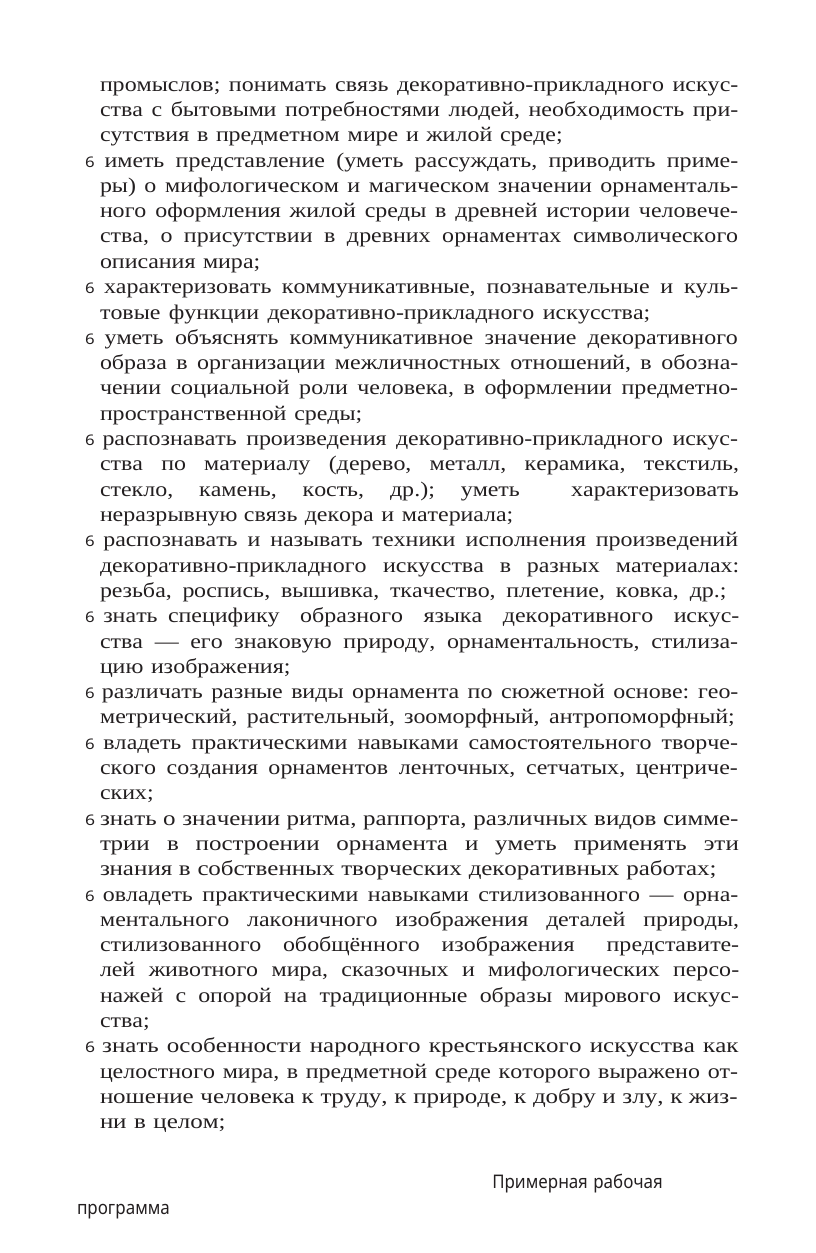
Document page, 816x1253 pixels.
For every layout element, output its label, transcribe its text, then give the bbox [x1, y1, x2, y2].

text 6 уметь объяснять коммуникативное значение декоративного образа в организации межличностных отношений, в обозна- чении социальной роли человека, в оформлении предметно- пространственной среды; [85, 325, 739, 424]
text промыслов; понимать связь декоративно-прикладного искус- ства с бытовыми потребностями людей, необходимость при- сутствия в предметном мире и жилой среде; [100, 72, 739, 146]
text 6 знать особенности народного крестьянского искусства как целостного мира, в предметной среде которого выражено от- ношение человека к труду, к природе, к добру и злу, к жиз- ни в целом; [85, 1033, 739, 1133]
text 6 знать специфику образного языка декоративного искус- ства — его знаковую природу, орнаментальность, стилиза- цию изображения; [85, 603, 739, 678]
text 6 иметь представление (уметь рассуждать, приводить приме- ры) о мифологическом и магическом значении орнаменталь- ного оформления жилой среды в древней истории человече- ства, о присутствии в древних орнаментах символического описания мира; [85, 148, 739, 273]
text 6 распознавать произведения декоративно-прикладного искус- ства по материалу (дерево, металл, керамика, текстиль, стекло, камень, кость, др.); уметь характеризовать неразрывную связь декора и материала; [85, 426, 739, 526]
text 6 знать о значении ритма, раппорта, различных видов симме- трии в построении орнамента и уметь применять эти знания в собственных творческих декоративных работах; [85, 806, 739, 880]
text Примерная рабочая программа [77, 1169, 751, 1220]
text 6 распознавать и называть техники исполнения произведений декоративно-прикладного искусства в разных материалах: резьба, роспись, вышивка, ткачество, плетение, ковка, др.; [85, 527, 739, 602]
text 6 овладеть практическими навыками стилизованного — орна- ментального лаконичного изображения деталей природы, стилизованного обобщённого изображения представите- лей животного мира, сказочных и мифологических персо- нажей с опорой на традиционные образы мирового искус- ства; [85, 882, 739, 1032]
text 6 владеть практическими навыками самостоятельного творче- ского создания орнаментов ленточных, сетчатых, центриче- ских; [85, 730, 739, 804]
text 6 различать разные виды орнамента по сюжетной основе: гео- метрический, растительный, зооморфный, антропоморфный; [85, 679, 739, 728]
text 6 характеризовать коммуникативные, познавательные и куль- товые функции декоративно-прикладного искусства; [85, 274, 739, 324]
